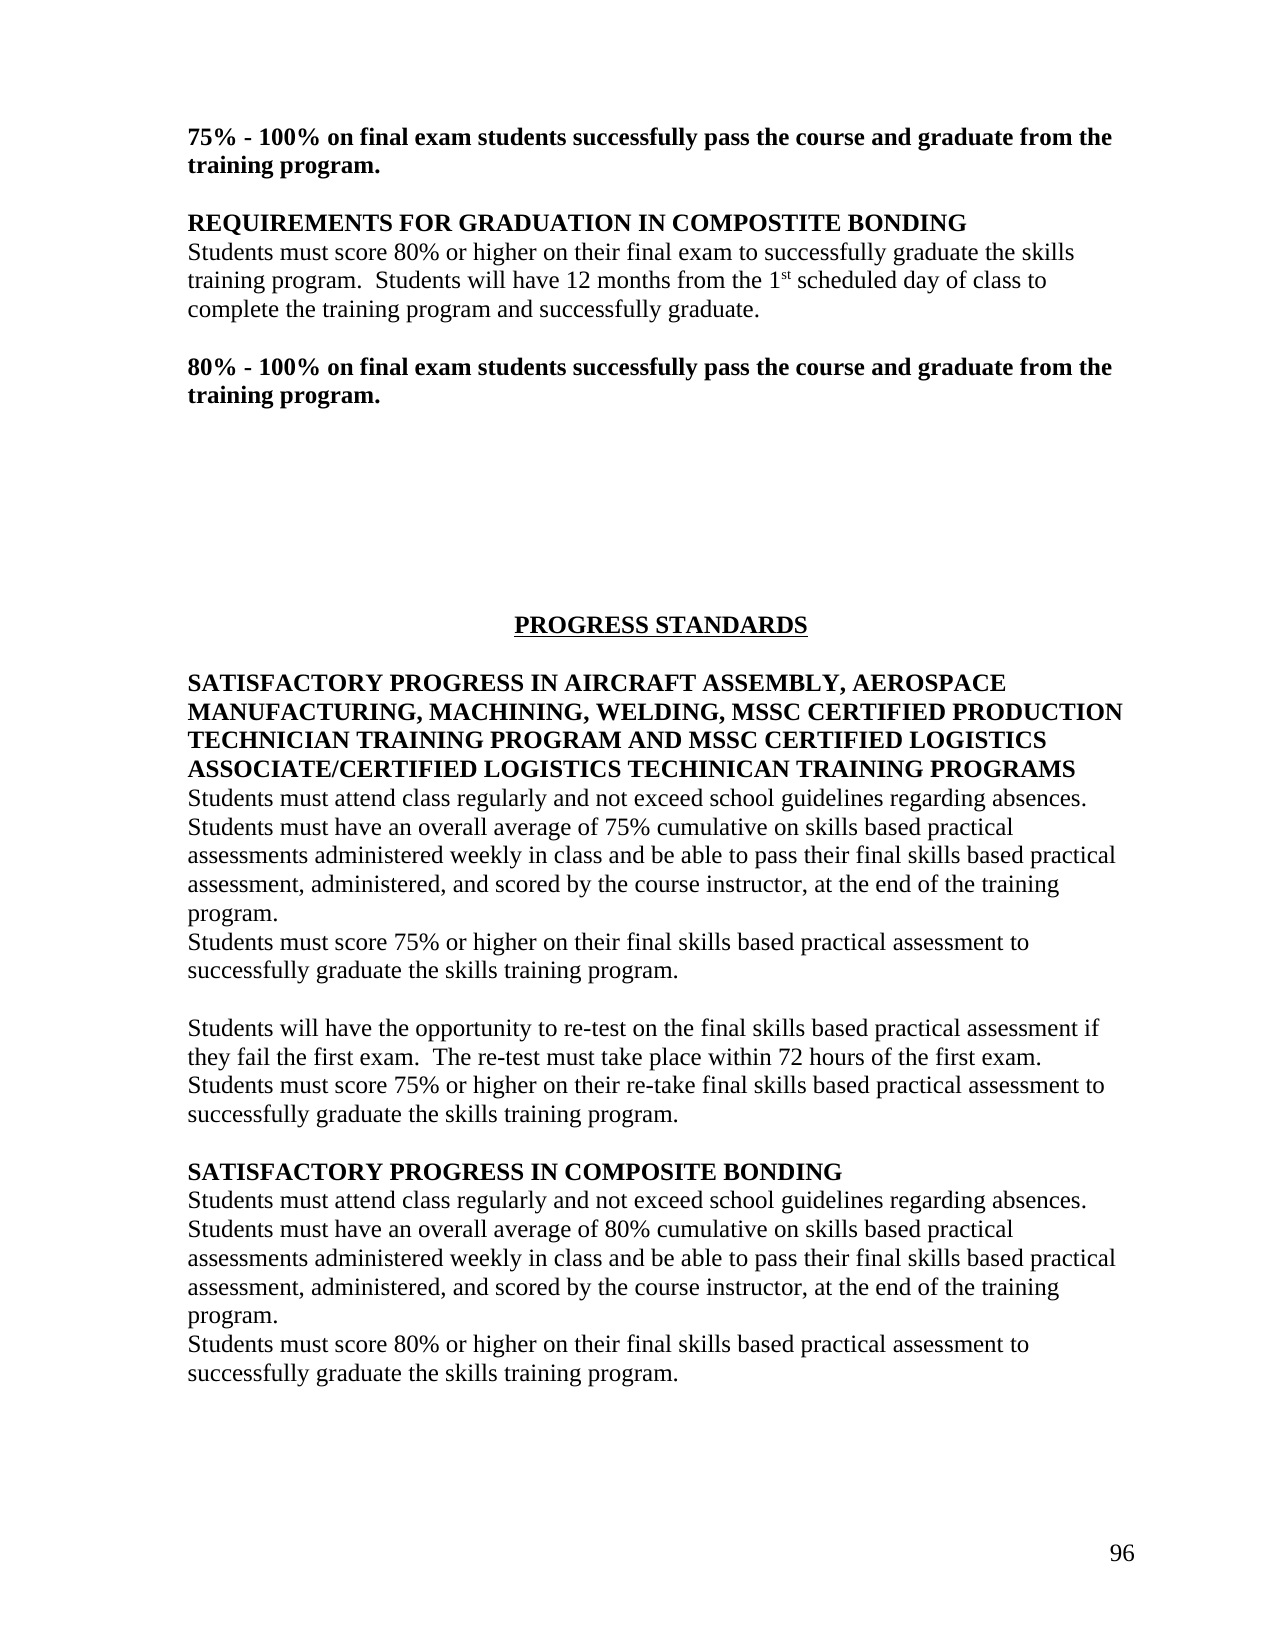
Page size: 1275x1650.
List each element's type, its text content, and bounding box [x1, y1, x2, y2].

text Students must score 80% or higher on their final skills based practical assessment to successfully graduate the skills training program. [187, 1329, 1134, 1387]
text 75% - 100% on final exam students successfully pass the course and graduate from the training program. [187, 122, 1134, 179]
text Students must score 75% or higher on their final skills based practical assessment to successfully graduate the skills training program. [187, 927, 1134, 984]
text PROGRESS STANDARDS [187, 611, 1134, 639]
text SATISFACTORY PROGRESS IN AIRCRAFT ASSEMBLY, AEROSPACE MANUFACTURING, MACHINING, WELDING, MSSC CERTIFIED PRODUCTION TECHNICIAN TRAINING PROGRAM AND MSSC CERTIFIED LOGISTICS ASSOCIATE/CERTIFIED LOGISTICS TECHINICAN TRAINING PROGRAMS [187, 668, 1134, 783]
text 80% - 100% on final exam students successfully pass the course and graduate from the training program. [187, 352, 1134, 409]
text Students must score 80% or higher on their final exam to successfully graduate the skills training program. Students will have 12 months from the 1st scheduled day of class to complete the training program and successfully graduate. [187, 237, 1134, 323]
text Students must attend class regularly and not exceed school guidelines regarding absences. Students must have an overall average of 80% cumulative on skills based practical assessments administered weekly in class and be able to pass their final skills based practical assessment, administered, and scored by the course instructor, at the end of the training program. [187, 1186, 1134, 1329]
text REQUIREMENTS FOR GRADUATION IN COMPOSTITE BONDING [187, 208, 1134, 237]
text Students must attend class regularly and not exceed school guidelines regarding absences. Students must have an overall average of 75% cumulative on skills based practical assessments administered weekly in class and be able to pass their final skills based practical assessment, administered, and scored by the course instructor, at the end of the training program. [187, 783, 1134, 927]
text Students will have the opportunity to re-test on the final skills based practical assessment if they fail the first exam. The re-test must take place within 72 hours of the first exam. Students must score 75% or higher on their re-take final skills based practical assessment to successfully graduate the skills training program. [187, 1013, 1134, 1128]
text SATISFACTORY PROGRESS IN COMPOSITE BONDING [187, 1157, 1134, 1186]
